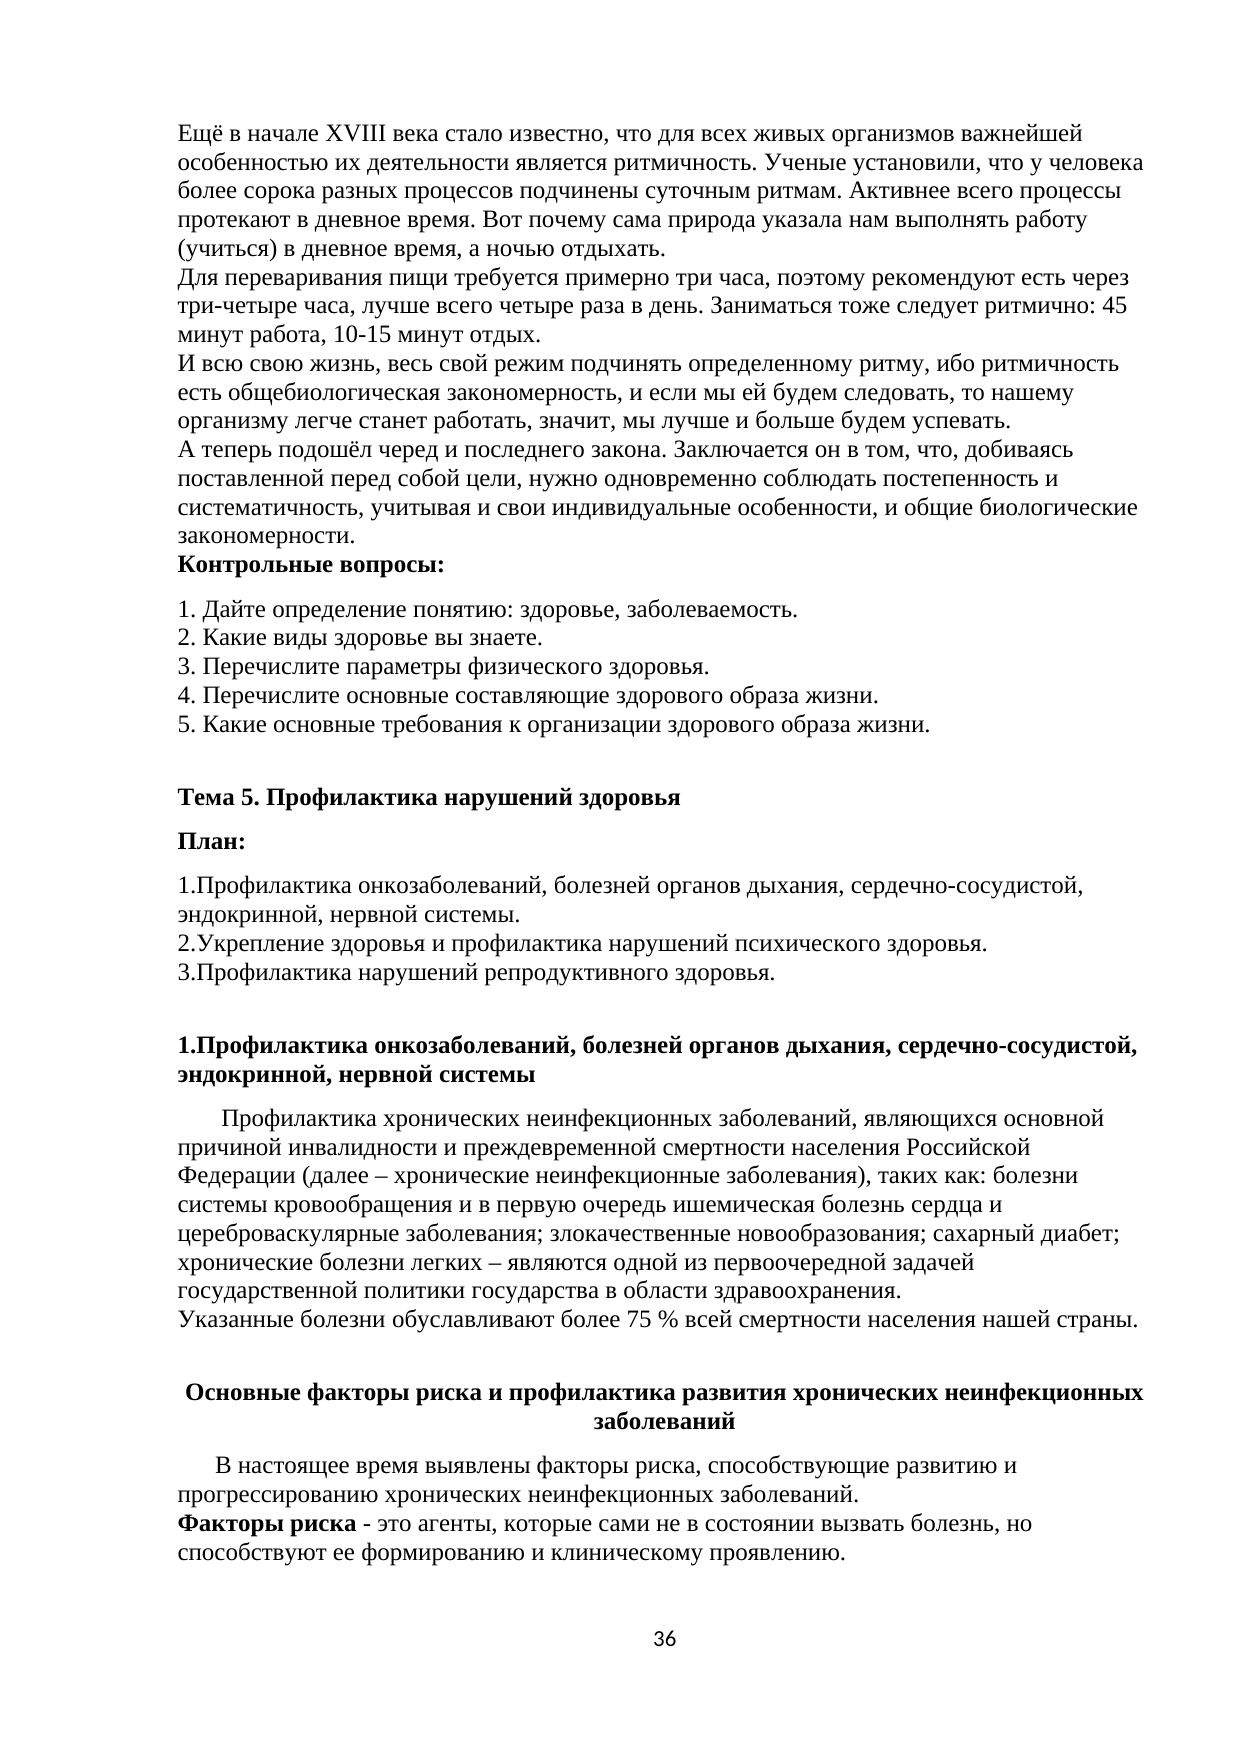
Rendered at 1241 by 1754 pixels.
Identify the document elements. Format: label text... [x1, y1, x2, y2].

text В настоящее время выявлены факторы риска, способствующие развитию и прогрессированию хронических неинфекционных заболеваний. [177, 1451, 1152, 1508]
text 3. Перечислите параметры физического здоровья. [177, 651, 1152, 680]
text 2.Укрепление здоровья и профилактика нарушений психического здоровья. [177, 928, 1152, 957]
text 2. Какие виды здоровье вы знаете. [177, 622, 1152, 651]
text 3.Профилактика нарушений репродуктивного здоровья. [177, 957, 1152, 986]
text Факторы риска - это агенты, которые сами не в состоянии вызвать болезнь, но способствуют ее формированию и клиническому проявлению. [177, 1508, 1152, 1566]
text 1. Дайте определение понятию: здоровье, заболеваемость. [177, 594, 1152, 622]
text Основные факторы риска и профилактика развития хронических неинфекционных заболеваний [177, 1377, 1152, 1435]
text 5. Какие основные требования к организации здорового образа жизни. [177, 709, 1152, 737]
text А теперь подошёл черед и последнего закона. Заключается он в том, что, добиваясь поставленной перед собой цели, нужно одновременно соблюдать постепенность и систематичность, учитывая и свои индивидуальные особенности, и общие биологические закономерности. [177, 434, 1152, 549]
text Профилактика хронических неинфекционных заболеваний, являющихся основной причиной инвалидности и преждевременной смертности населения Российской Федерации (далее – хронические неинфекционные заболевания), таких как: болезни системы кровообращения и в первую очередь ишемическая болезнь сердца и цереброваскулярные заболевания; злокачественные новообразования; сахарный диабет; хронические болезни легких – являются одной из первоочередной задачей государственной политики государства в области здравоохранения. [177, 1103, 1152, 1304]
text И всю свою жизнь, весь свой режим подчинять определенному ритму, ибо ритмичность есть общебиологическая закономерность, и если мы ей будем следовать, то нашему организму легче станет работать, значит, мы лучше и больше будем успевать. [177, 348, 1152, 434]
text 1.Профилактика онкозаболеваний, болезней органов дыхания, сердечно-сосудистой, эндокринной, нервной системы. [177, 871, 1152, 928]
text 4. Перечислите основные составляющие здорового образа жизни. [177, 680, 1152, 709]
text Для переваривания пищи требуется примерно три часа, поэтому рекомендуют есть через три-четыре часа, лучше всего четыре раза в день. Заниматься тоже следует ритмично: 45 минут работа, 10-15 минут отдых. [177, 262, 1152, 348]
text Указанные болезни обуславливают более 75 % всей смертности населения нашей страны. [177, 1304, 1152, 1333]
text 1.Профилактика онкозаболеваний, болезней органов дыхания, сердечно-сосудистой, эндокринной, нервной системы [177, 1030, 1152, 1087]
text План: [177, 826, 1152, 855]
text Ещё в начале XVIII века стало известно, что для всех живых организмов важнейшей особенностью их деятельности является ритмичность. Ученые установили, что у человека более сорока разных процессов подчинены суточным ритмам. Активнее всего процессы протекают в дневное время. Вот почему сама природа указала нам выполнять работу (учиться) в дневное время, а ночью отдыхать. [177, 118, 1152, 262]
text Контрольные вопросы: [177, 549, 1152, 578]
text Тема 5. Профилактика нарушений здоровья [177, 782, 1152, 811]
